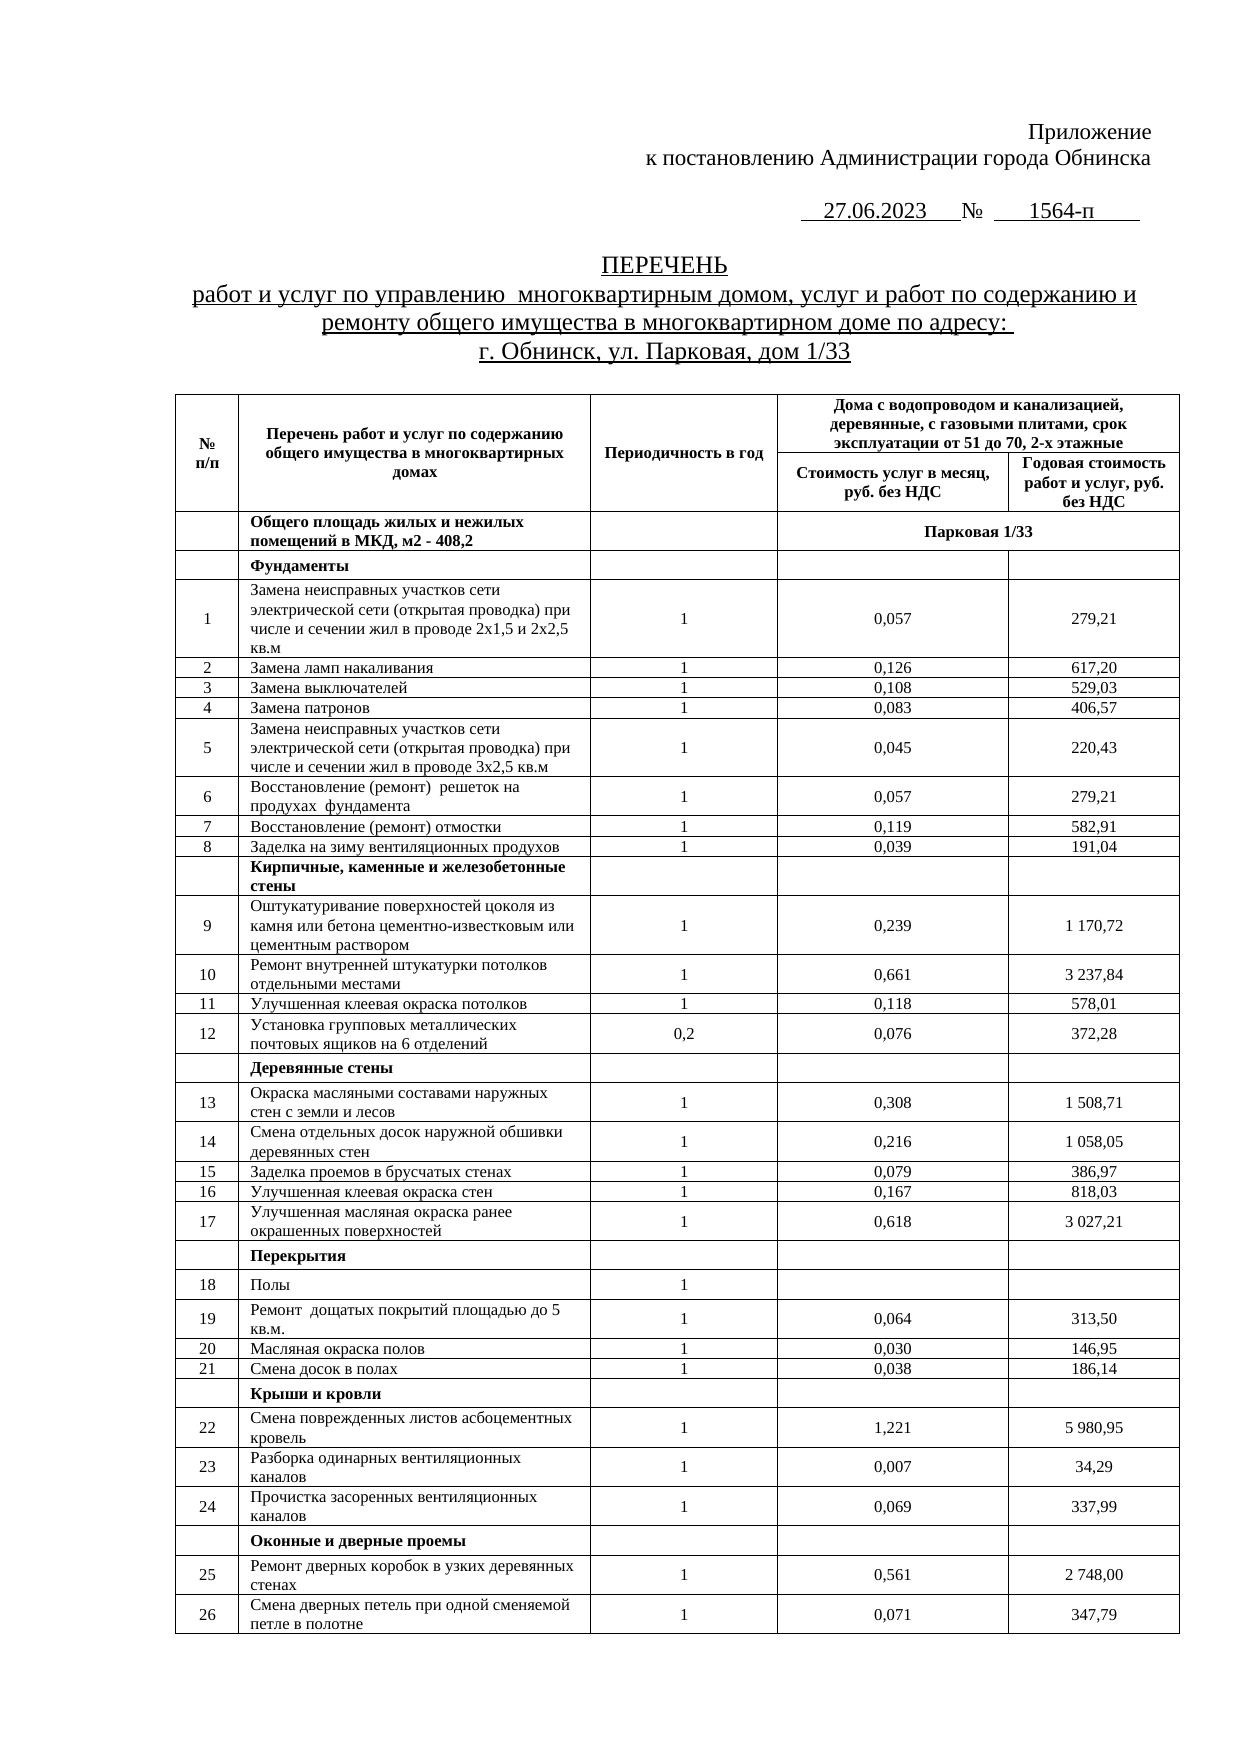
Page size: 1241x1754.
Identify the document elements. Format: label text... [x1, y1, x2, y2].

table_cell 2 [176, 658, 238, 677]
table_cell Улучшенная клеевая окраска стен [239, 1182, 590, 1201]
table_cell 21 [176, 1359, 238, 1378]
table_cell 23 [176, 1448, 238, 1486]
table_cell 1 508,71 [1009, 1083, 1179, 1121]
table_cell 529,03 [1009, 678, 1179, 697]
table_cell 0,069 [778, 1487, 1008, 1525]
table_cell 0,108 [778, 678, 1008, 697]
table_cell 1 [591, 1083, 777, 1121]
table_cell 8 [176, 837, 238, 856]
table_cell 1 [591, 1556, 777, 1594]
table_cell Стоимость услуг в месяц, руб. без НДС [778, 453, 1008, 511]
table_cell 578,01 [1009, 994, 1179, 1013]
table_cell Улучшенная клеевая окраска потолков [239, 994, 590, 1013]
text 27.06.2023 № 1564-п .. [177, 197, 1152, 223]
table_cell 1 [591, 1300, 777, 1338]
table_cell 17 [176, 1202, 238, 1240]
table_cell 0,126 [778, 658, 1008, 677]
table_cell [176, 857, 238, 895]
table_cell 1 [591, 955, 777, 993]
text г. Обнинск, ул. Парковая, дом 1/33 [177, 336, 1152, 365]
table_cell 582,91 [1009, 816, 1179, 836]
table_cell [778, 1379, 1008, 1407]
table_cell 1 [591, 837, 777, 856]
table_cell 14 [176, 1122, 238, 1161]
table_cell [1009, 551, 1179, 579]
table_cell 1 [591, 1448, 777, 1486]
table_cell 146,95 [1009, 1339, 1179, 1358]
table_cell 279,21 [1009, 777, 1179, 815]
table_cell [176, 1379, 238, 1407]
table_cell 1,221 [778, 1408, 1008, 1447]
table_header Периодичность в год [591, 395, 777, 511]
table_header № п/п [176, 395, 238, 511]
table_cell 0,167 [778, 1182, 1008, 1201]
table_cell Смена досок в полах [239, 1359, 590, 1378]
table_cell 19 [176, 1300, 238, 1338]
table_cell Крыши и кровли [239, 1379, 590, 1407]
table_cell 0,071 [778, 1595, 1008, 1633]
table_cell [778, 1526, 1008, 1554]
table_cell 3 [176, 678, 238, 697]
table_cell Годовая стоимость работ и услуг, руб. без НДС [1009, 453, 1179, 511]
table_cell Замена ламп накаливания [239, 658, 590, 677]
table_cell 1 [591, 777, 777, 815]
table_cell 0,118 [778, 994, 1008, 1013]
table_cell 337,99 [1009, 1487, 1179, 1525]
table_cell 1 [591, 1122, 777, 1161]
table_cell 1 [591, 994, 777, 1013]
table_cell 1 058,05 [1009, 1122, 1179, 1161]
table_cell 1 [591, 1202, 777, 1240]
table_cell [591, 512, 777, 550]
table_header Перечень работ и услуг по содержанию общего имущества в многоквартирных домах [239, 395, 590, 511]
table_cell 2 748,00 [1009, 1556, 1179, 1594]
table_cell 0,007 [778, 1448, 1008, 1486]
table_cell Замена неисправных участков сети электрической сети (открытая проводка) при числе и сечении жил в проводе 3х2,5 кв.м [239, 719, 590, 776]
table_cell 1 [591, 678, 777, 697]
table_cell 0,119 [778, 816, 1008, 836]
table_cell 372,28 [1009, 1014, 1179, 1053]
table_cell [1009, 1526, 1179, 1554]
table_cell [176, 551, 238, 579]
table_cell Ремонт внутренней штукатурки потолков отдельными местами [239, 955, 590, 993]
table_cell [176, 512, 238, 550]
table_cell 818,03 [1009, 1182, 1179, 1201]
table_cell 26 [176, 1595, 238, 1633]
text Приложение [177, 118, 1152, 144]
table_cell [778, 1054, 1008, 1082]
table_cell Замена неисправных участков сети электрической сети (открытая проводка) при числе и сечении жил в проводе 2х1,5 и 2х2,5 кв.м [239, 580, 590, 657]
table_cell 0,661 [778, 955, 1008, 993]
table_cell 617,20 [1009, 658, 1179, 677]
table_cell 13 [176, 1083, 238, 1121]
table_cell 15 [176, 1162, 238, 1181]
table_cell 25 [176, 1556, 238, 1594]
table_cell 279,21 [1009, 580, 1179, 657]
table_cell Полы [239, 1270, 590, 1298]
table_cell 1 [591, 1487, 777, 1525]
table_cell 1 [591, 1182, 777, 1201]
table_cell 0,030 [778, 1339, 1008, 1358]
table_cell [591, 1241, 777, 1269]
table_cell 191,04 [1009, 837, 1179, 856]
table_cell 5 980,95 [1009, 1408, 1179, 1447]
table_cell 10 [176, 955, 238, 993]
table_cell 12 [176, 1014, 238, 1053]
table_cell 186,14 [1009, 1359, 1179, 1378]
table_cell 0,083 [778, 698, 1008, 717]
table_cell Парковая 1/33 [778, 512, 1179, 550]
table_cell Заделка проемов в брусчатых стенах [239, 1162, 590, 1181]
table_cell 4 [176, 698, 238, 717]
table_cell 1 [591, 816, 777, 836]
table_cell 0,618 [778, 1202, 1008, 1240]
table_cell Окраска масляными составами наружных стен с земли и лесов [239, 1083, 590, 1121]
table_cell Смена отдельных досок наружной обшивки деревянных стен [239, 1122, 590, 1161]
table_cell Смена поврежденных листов асбоцементных кровель [239, 1408, 590, 1447]
table_cell Восстановление (ремонт) отмостки [239, 816, 590, 836]
table_cell 34,29 [1009, 1448, 1179, 1486]
table_cell 0,057 [778, 580, 1008, 657]
table_cell 0,216 [778, 1122, 1008, 1161]
table_cell Ремонт дощатых покрытий площадью до 5 кв.м. [239, 1300, 590, 1338]
table_cell 1 [591, 1162, 777, 1181]
table_cell [591, 1379, 777, 1407]
table_cell [1009, 1270, 1179, 1298]
table_cell [1009, 1241, 1179, 1269]
table_cell [1009, 1054, 1179, 1082]
table_cell 0,057 [778, 777, 1008, 815]
table_cell 313,50 [1009, 1300, 1179, 1338]
table_cell [591, 1054, 777, 1082]
table_cell [778, 1241, 1008, 1269]
table_cell Оконные и дверные проемы [239, 1526, 590, 1554]
table_cell 0,045 [778, 719, 1008, 776]
table_cell Деревянные стены [239, 1054, 590, 1082]
table_cell 1 [591, 580, 777, 657]
table_cell 18 [176, 1270, 238, 1298]
table_cell 3 027,21 [1009, 1202, 1179, 1240]
table_cell 3 237,84 [1009, 955, 1179, 993]
table_cell 220,43 [1009, 719, 1179, 776]
table_cell [176, 1526, 238, 1554]
table_cell 9 [176, 896, 238, 954]
table_cell Кирпичные, каменные и железобетонные стены [239, 857, 590, 895]
table_cell 1 [591, 1359, 777, 1378]
table_cell 0,064 [778, 1300, 1008, 1338]
table_cell Ремонт дверных коробок в узких деревянных стенах [239, 1556, 590, 1594]
table_cell Замена патронов [239, 698, 590, 717]
table_cell 11 [176, 994, 238, 1013]
table_cell Прочистка засоренных вентиляционных каналов [239, 1487, 590, 1525]
table_cell Заделка на зиму вентиляционных продухов [239, 837, 590, 856]
table_cell 0,2 [591, 1014, 777, 1053]
table_cell Замена выключателей [239, 678, 590, 697]
table_cell 0,038 [778, 1359, 1008, 1378]
table_cell 0,079 [778, 1162, 1008, 1181]
table_cell Масляная окраска полов [239, 1339, 590, 1358]
table_cell Улучшенная масляная окраска ранее окрашенных поверхностей [239, 1202, 590, 1240]
table_cell 1 [591, 1270, 777, 1298]
table_cell 0,039 [778, 837, 1008, 856]
table_cell [778, 1270, 1008, 1298]
table_cell [591, 1526, 777, 1554]
table_cell [1009, 857, 1179, 895]
table_cell 1 [591, 1408, 777, 1447]
table_cell 1 [591, 896, 777, 954]
table_header Дома с водопроводом и канализацией, деревянные, с газовыми плитами, срок эксплуатации от 51 до 70, 2-х этажные [778, 395, 1179, 452]
table_cell 1 [591, 719, 777, 776]
table_cell Разборка одинарных вентиляционных каналов [239, 1448, 590, 1486]
table_cell [591, 857, 777, 895]
table_cell 1 [591, 658, 777, 677]
table_cell 0,239 [778, 896, 1008, 954]
table_cell 20 [176, 1339, 238, 1358]
table_cell 1 [591, 1595, 777, 1633]
table_cell Общего площадь жилых и нежилых помещений в МКД, м2 - 408,2 [239, 512, 590, 550]
table_cell 0,308 [778, 1083, 1008, 1121]
table_cell Установка групповых металлических почтовых ящиков на 6 отделений [239, 1014, 590, 1053]
table_cell [176, 1054, 238, 1082]
table_cell 5 [176, 719, 238, 776]
table_cell Смена дверных петель при одной сменяемой петле в полотне [239, 1595, 590, 1633]
table_cell 24 [176, 1487, 238, 1525]
table_cell 386,97 [1009, 1162, 1179, 1181]
table_cell [778, 551, 1008, 579]
table_cell [1009, 1379, 1179, 1407]
table_cell 1 170,72 [1009, 896, 1179, 954]
table_cell 1 [176, 580, 238, 657]
table_cell Фундаменты [239, 551, 590, 579]
text к постановлению Администрации города Обнинска [177, 144, 1152, 171]
table_cell 7 [176, 816, 238, 836]
table_cell 1 [591, 1339, 777, 1358]
table_cell 22 [176, 1408, 238, 1447]
table_cell Оштукатуривание поверхностей цоколя из камня или бетона цементно-известковым или цементным раствором [239, 896, 590, 954]
table_cell Перекрытия [239, 1241, 590, 1269]
table_cell 0,561 [778, 1556, 1008, 1594]
table_cell [591, 551, 777, 579]
text ПЕРЕЧЕНЬ работ и услуг по управлению многоквартирным домом, услуг и работ по содержанию и ремонту общего имущества в многоквартирном доме по адресу: [177, 250, 1152, 336]
table_cell 406,57 [1009, 698, 1179, 717]
table_cell 6 [176, 777, 238, 815]
table_cell 347,79 [1009, 1595, 1179, 1633]
table_cell Восстановление (ремонт) решеток на продухах фундамента [239, 777, 590, 815]
table_cell [778, 857, 1008, 895]
table_cell 16 [176, 1182, 238, 1201]
table_cell 1 [591, 698, 777, 717]
table_cell [176, 1241, 238, 1269]
table_cell 0,076 [778, 1014, 1008, 1053]
